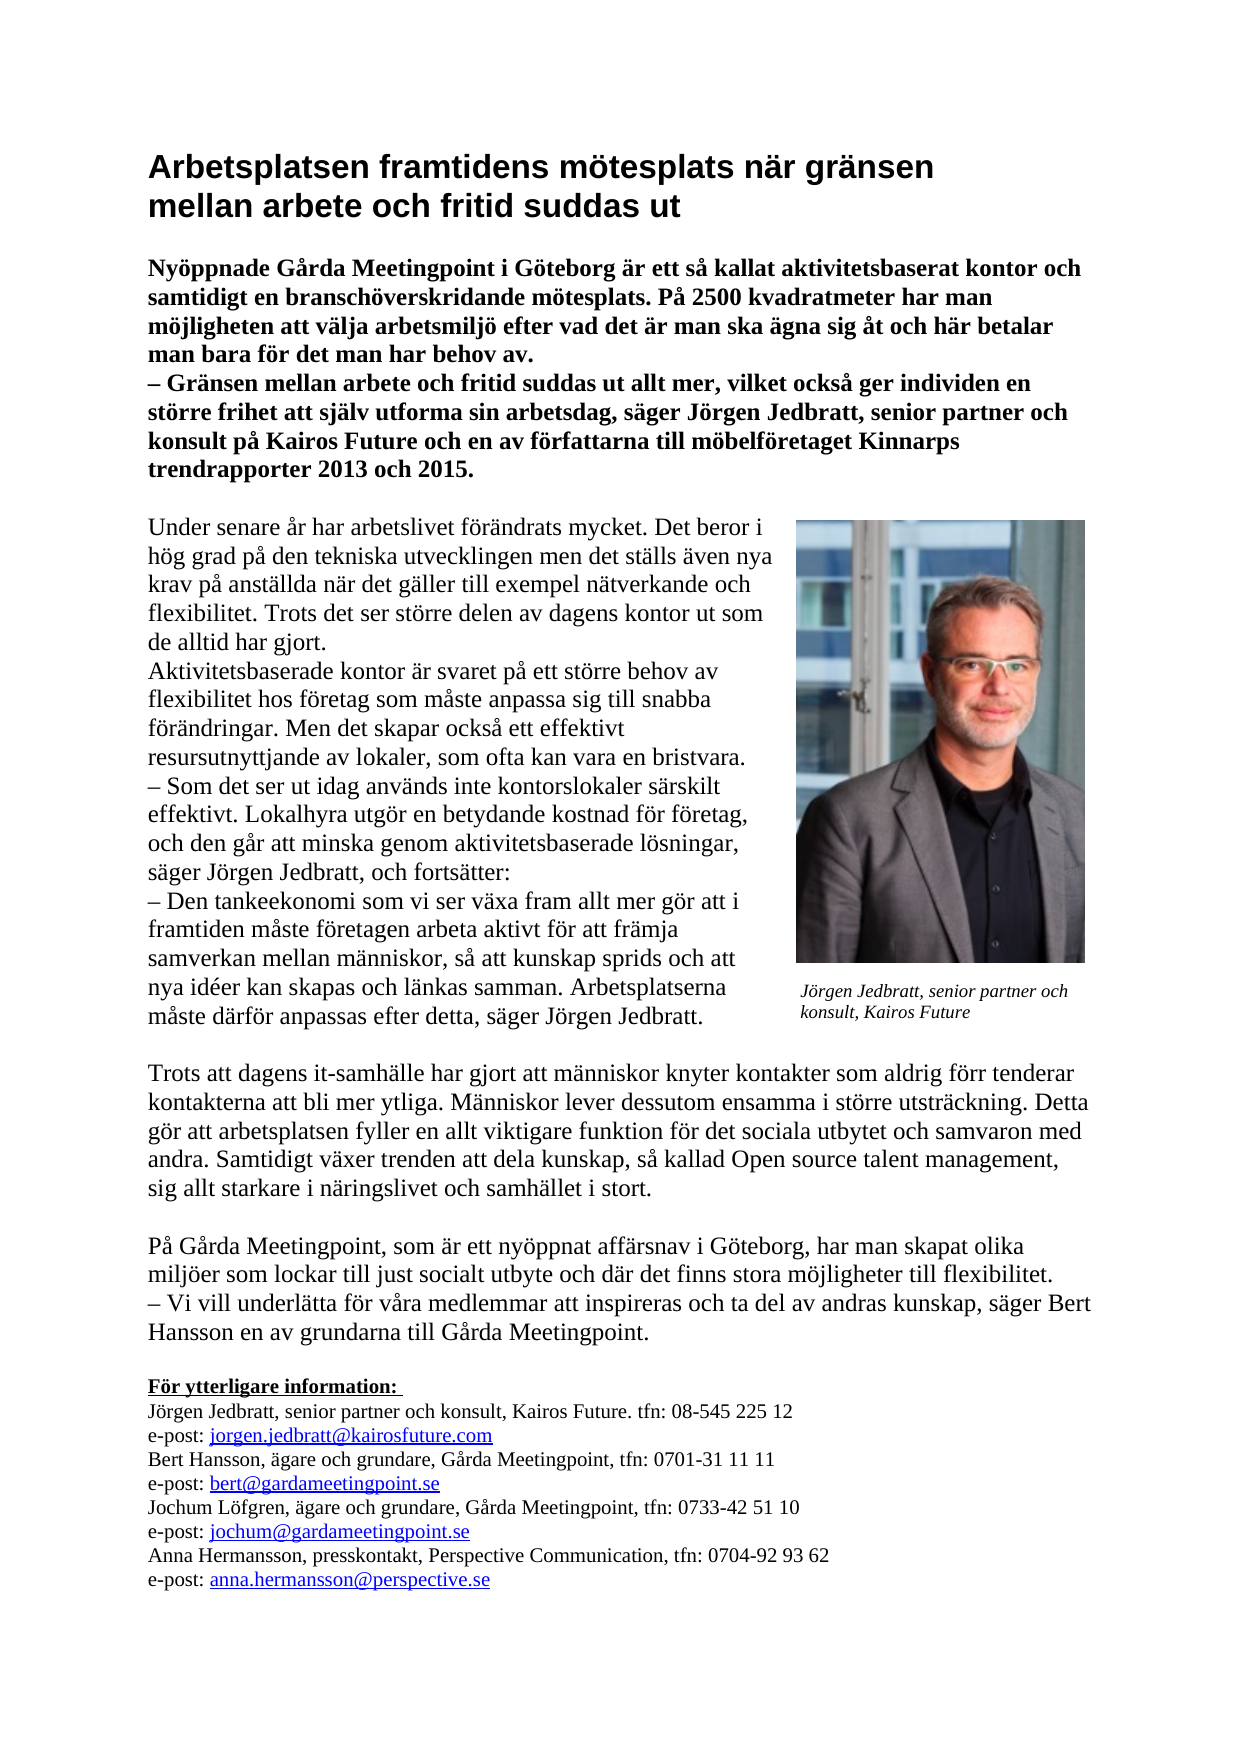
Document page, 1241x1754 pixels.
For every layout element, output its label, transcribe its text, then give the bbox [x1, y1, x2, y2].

text – Som det ser ut idag används inte kontorslokaler särskilt effektivt. Lokalhyra utgör en betydande kostnad för företag, och den går att minska genom aktivitetsbaserade lösningar, säger Jörgen Jedbratt, och fortsätter: [148, 771, 796, 886]
text e-post: jochum@gardameetingpoint.se [148, 1519, 1093, 1543]
text – Vi vill underlätta för våra medlemmar att inspireras och ta del av andras kunskap, säger Bert Hansson en av grundarna till Gårda Meetingpoint. [148, 1288, 1093, 1346]
text – Gränsen mellan arbete och fritid suddas ut allt mer, vilket också ger individen en större frihet att själv utforma sin arbetsdag, säger Jörgen Jedbratt, senior partner och konsult på Kairos Future och en av författarna till möbelföretaget Kinnarps trendrapporter 2013 och 2015. [148, 368, 1093, 483]
text e-post: anna.hermansson@perspective.se [148, 1567, 1093, 1591]
text e-post: jorgen.jedbratt@kairosfuture.com [148, 1423, 1093, 1447]
text mellan arbete och fritid suddas ut [148, 186, 1093, 224]
text Trots att dagens it-samhälle har gjort att människor knyter kontakter som aldrig förr tenderar kontakterna att bli mer ytliga. Människor lever dessutom ensamma i större utsträckning. Detta gör att arbetsplatsen fyller en allt viktigare funktion för det sociala utbytet och samvaron med andra. Samtidigt växer trenden att dela kunskap, så kallad Open source talent management, sig allt starkare i näringslivet och samhället i stort. [148, 1058, 1093, 1202]
text Anna Hermansson, presskontakt, Perspective Communication, tfn: 0704-92 93 62 [148, 1543, 1093, 1567]
text Bert Hansson, ägare och grundare, Gårda Meetingpoint, tfn: 0701-31 11 11 [148, 1447, 1093, 1471]
text Aktivitetsbaserade kontor är svaret på ett större behov av flexibilitet hos företag som måste anpassa sig till snabba förändringar. Men det skapar också ett effektivt resursutnyttjande av lokaler, som ofta kan vara en bristvara. [148, 656, 796, 771]
text På Gårda Meetingpoint, som är ett nyöppnat affärsnav i Göteborg, har man skapat olika miljöer som lockar till just socialt utbyte och där det finns stora möjligheter till flexibilitet. [148, 1231, 1093, 1288]
text Under senare år har arbetslivet förändrats mycket. Det beror i hög grad på den tekniska utvecklingen men det ställs även nya krav på anställda när det gäller till exempel nätverkande och flexibilitet. Trots det ser större delen av dagens kontor ut som de alltid har gjort. [148, 512, 1093, 656]
text Arbetsplatsen framtidens mötesplats när gränsen [148, 148, 1093, 186]
text För ytterligare information: [148, 1374, 1093, 1398]
text – Den tankeekonomi som vi ser växa fram allt mer gör att i framtiden måste företagen arbeta aktivt för att främja samverkan mellan människor, så att kunskap sprids och att nya idéer kan skapas och länkas samman. Arbetsplatserna måste därför anpassas efter detta, säger Jörgen Jedbratt. [148, 886, 1093, 1029]
text e-post: bert@gardameetingpoint.se [148, 1471, 1093, 1495]
text Nyöppnade Gårda Meetingpoint i Göteborg är ett så kallat aktivitetsbaserat kontor och samtidigt en branschöverskridande mötesplats. På 2500 kvadratmeter har man möjligheten att välja arbetsmiljö efter vad det är man ska ägna sig åt och här betalar man bara för det man har behov av. [148, 253, 1093, 368]
text Jochum Löfgren, ägare och grundare, Gårda Meetingpoint, tfn: 0733-42 51 10 [148, 1495, 1093, 1519]
picture [796, 520, 1085, 963]
text Jörgen Jedbratt, senior partner och konsult, Kairos Future. tfn: 08-545 225 12 [148, 1398, 1093, 1423]
